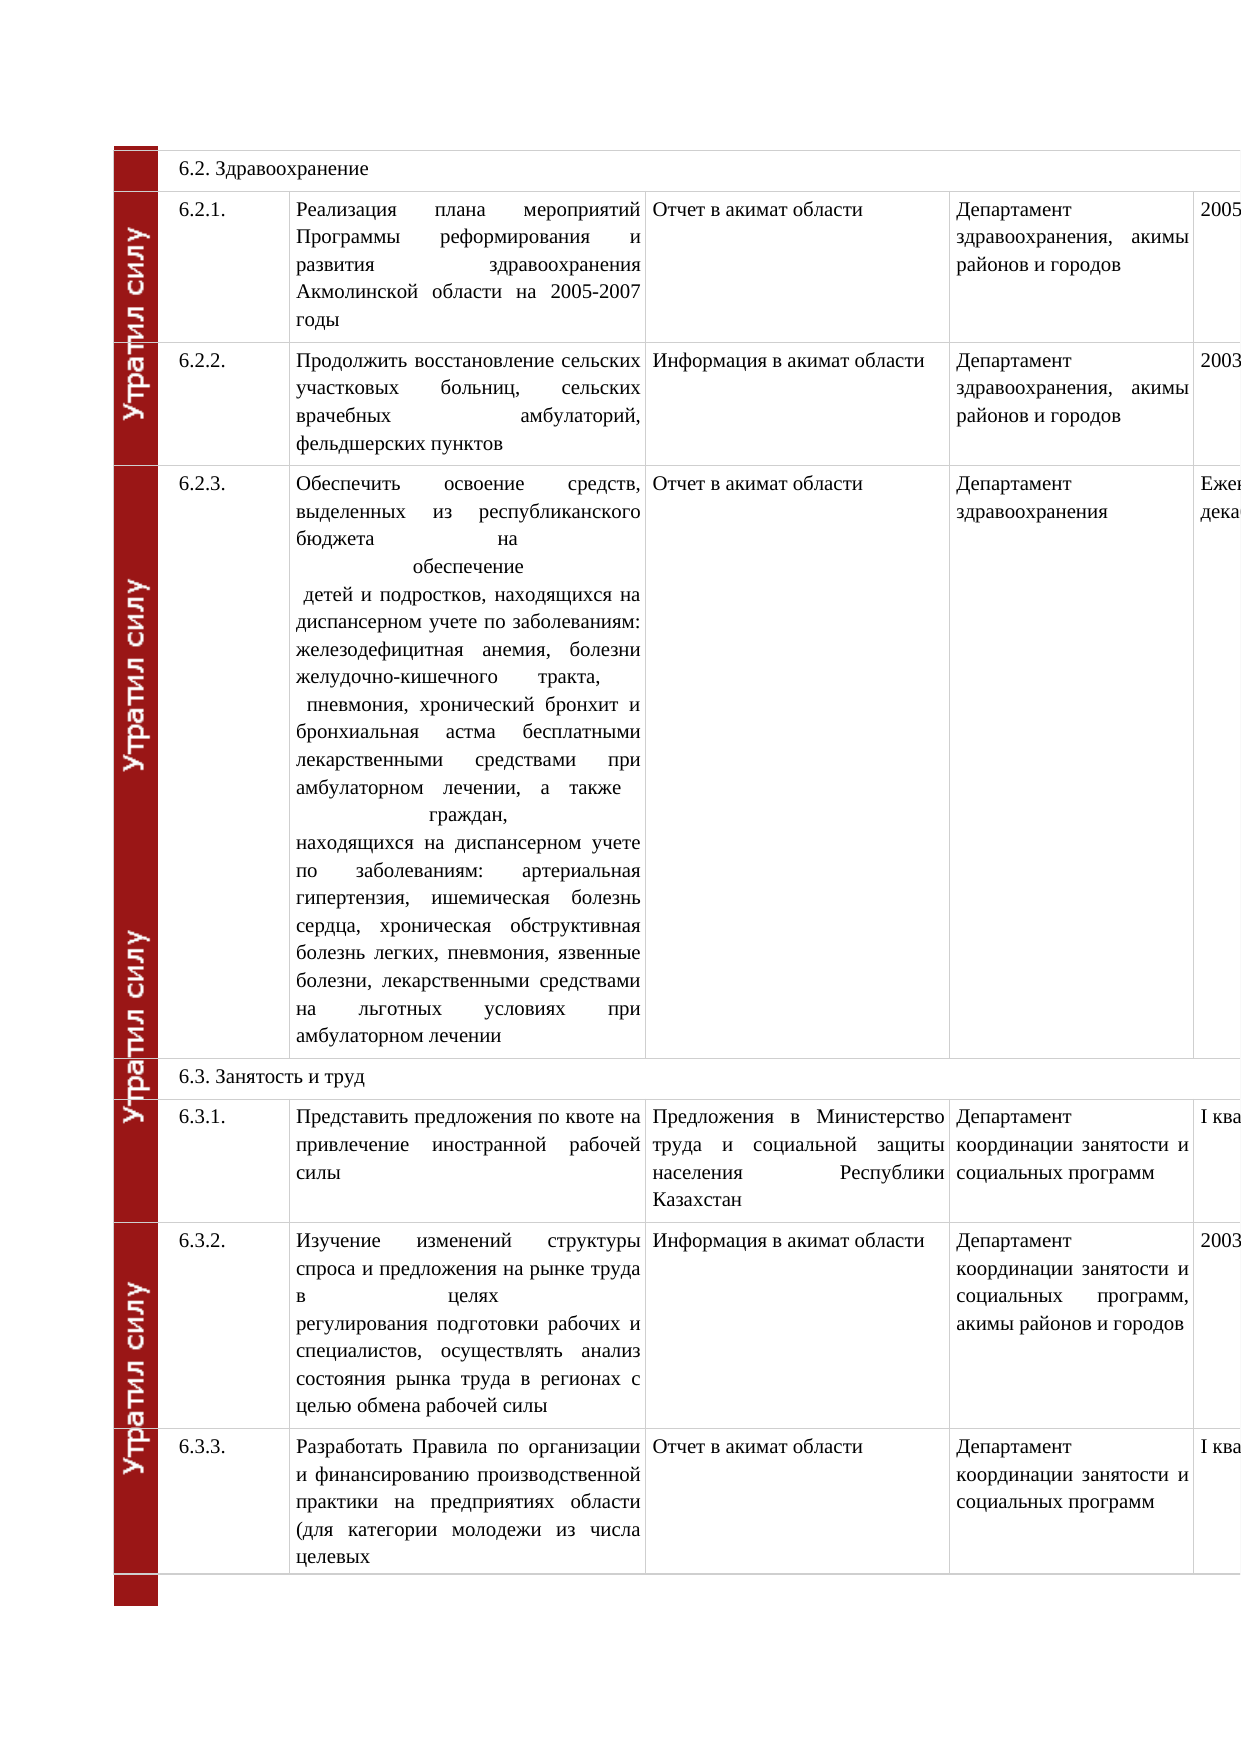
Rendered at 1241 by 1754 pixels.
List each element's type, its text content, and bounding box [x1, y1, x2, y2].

table_cell Изучение изменений структуры спроса и предложения на рынке труда в целях регулирования подготовки рабочих и специалистов, осуществлять анализ состояния рынка труда в регионах с целью обмена рабочей силы [290, 1223, 645, 1428]
table_cell Департамент координации занятости и социальных программ [950, 1100, 1193, 1222]
table_cell Отчет в акимат области [646, 192, 949, 342]
picture [114, 1575, 158, 1606]
table_cell Представить предложения по квоте на привлечение иностранной рабочей силы [290, 1100, 645, 1222]
table_cell 6.3.1. [114, 1100, 289, 1222]
table_cell Отчет в акимат области [646, 466, 949, 1058]
table_cell Отчет в акимат области [646, 1429, 949, 1573]
table_cell 2003-2006 годы [1194, 343, 1240, 465]
table_cell Продолжить восстановление сельских участковых больниц, сельских врачебных амбулаторий, фельдшерских пунктов [290, 343, 645, 465]
table_cell I квартал ежегодно [1194, 1429, 1240, 1573]
table_cell Обеспечить освоение средств, выделенных из республиканского бюджета на обеспечение детей и подростков, находящихся на диспансерном учете по заболеваниям: железодефицитная анемия, болезни желудочно-кишечного тракта, пневмония, хронический бронхит и бронхиальная астма бесплатными лекарственными средствами при амбулаторном лечении, а также граждан, находящихся на диспансерном учете по заболеваниям: артериальная гипертензия, ишемическая болезнь сердца, хроническая обструктивная болезнь легких, пневмония, язвенные болезни, лекарственными средствами на льготных условиях при амбулаторном лечении [290, 466, 645, 1058]
table_cell 6.3. Занятость и труд [114, 1059, 1240, 1098]
table_cell 6.2.3. [114, 466, 289, 1058]
table_cell Информация в акимат области [646, 343, 949, 465]
table_cell Департамент координации занятости и социальных программ [950, 1429, 1193, 1573]
table_cell Департамент здравоохранения, акимы районов и городов [950, 343, 1193, 465]
table_cell 6.2. Здравоохранение [114, 151, 1240, 191]
table_cell I квартал ежегодно [1194, 1100, 1240, 1222]
table_cell Ежеквартально, начиная с декабря2005 года [1194, 466, 1240, 1058]
table_cell Департамент координации занятости и социальных программ, акимы районов и городов [950, 1223, 1193, 1428]
table_cell 2003-2006 годы [1194, 1223, 1240, 1428]
table_cell 6.2.1. [114, 192, 289, 342]
table_cell Департамент здравоохранения, акимы районов и городов [950, 192, 1193, 342]
picture [114, 146, 158, 150]
table_cell Реализация плана мероприятий Программы реформирования и развития здравоохранения Акмолинской области на 2005-2007 годы [290, 192, 645, 342]
table_cell 6.3.2. [114, 1223, 289, 1428]
table_cell Департамент здравоохранения [950, 466, 1193, 1058]
table_cell 2005-2007 годы [1194, 192, 1240, 342]
table_cell 6.2.2. [114, 343, 289, 465]
table_cell Предложения в Министерство труда и социальной защиты населения Республики Казахстан [646, 1100, 949, 1222]
table_cell 6.3.3. [114, 1429, 289, 1573]
table_cell Информация в акимат области [646, 1223, 949, 1428]
